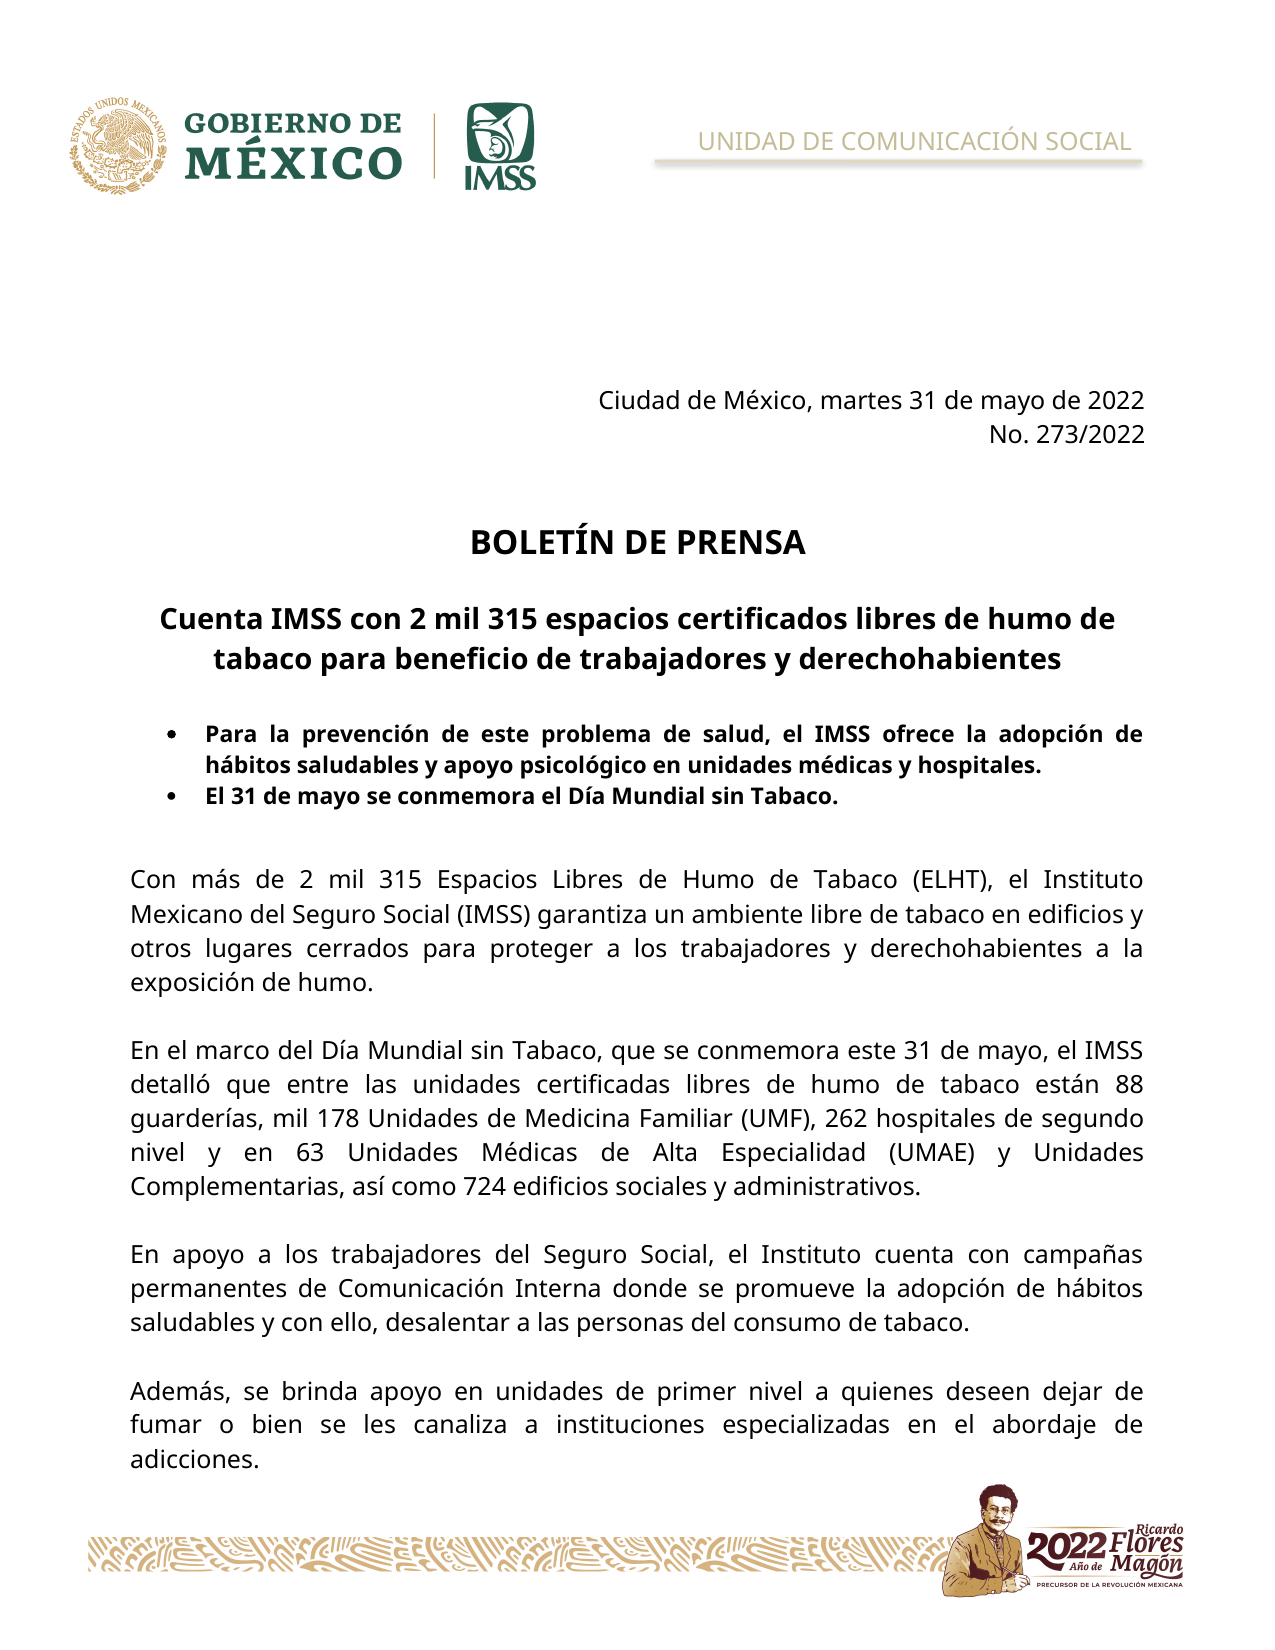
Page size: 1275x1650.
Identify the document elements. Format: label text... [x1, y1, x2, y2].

text BOLETÍN DE PRENSA [130, 519, 1145, 564]
text No. 273/2022 [130, 417, 1145, 451]
list Para la prevención de este problema de salud, el IMSS ofrece la adopción de hábitos saludables y apoyo psicológico en unidades médicas y hospitales. [167, 718, 1145, 780]
picture [56, 84, 575, 199]
text Con más de 2 mil 315 Espacios Libres de Humo de Tabaco (ELHT), el Instituto Mexicano del Seguro Social (IMSS) garantiza un ambiente libre de tabaco en edificios y otros lugares cerrados para proteger a los trabajadores y derechohabientes a la exposición de humo. [130, 862, 1145, 998]
picture [0, 1478, 1269, 1648]
text Además, se brinda apoyo en unidades de primer nivel a quienes deseen dejar de fumar o bien se les canaliza a instituciones especializadas en el abordaje de adicciones. [130, 1373, 1145, 1475]
text Ciudad de México, martes 31 de mayo de 2022 [130, 383, 1145, 417]
list El 31 de mayo se conmemora el Día Mundial sin Tabaco. [167, 780, 1145, 811]
text En el marco del Día Mundial sin Tabaco, que se conmemora este 31 de mayo, el IMSS detalló que entre las unidades certificadas libres de humo de tabaco están 88 guarderías, mil 178 Unidades de Medicina Familiar (UMF), 262 hospitales de segundo nivel y en 63 Unidades Médicas de Alta Especialidad (UMAE) y Unidades Complementarias, así como 724 edificios sociales y administrativos. [130, 1032, 1145, 1203]
text En apoyo a los trabajadores del Seguro Social, el Instituto cuenta con campañas permanentes de Comunicación Interna donde se promueve la adopción de hábitos saludables y con ello, desalentar a las personas del consumo de tabaco. [130, 1237, 1145, 1339]
text Cuenta IMSS con 2 mil 315 espacios certificados libres de humo de tabaco para beneficio de trabajadores y derechohabientes [130, 599, 1145, 678]
